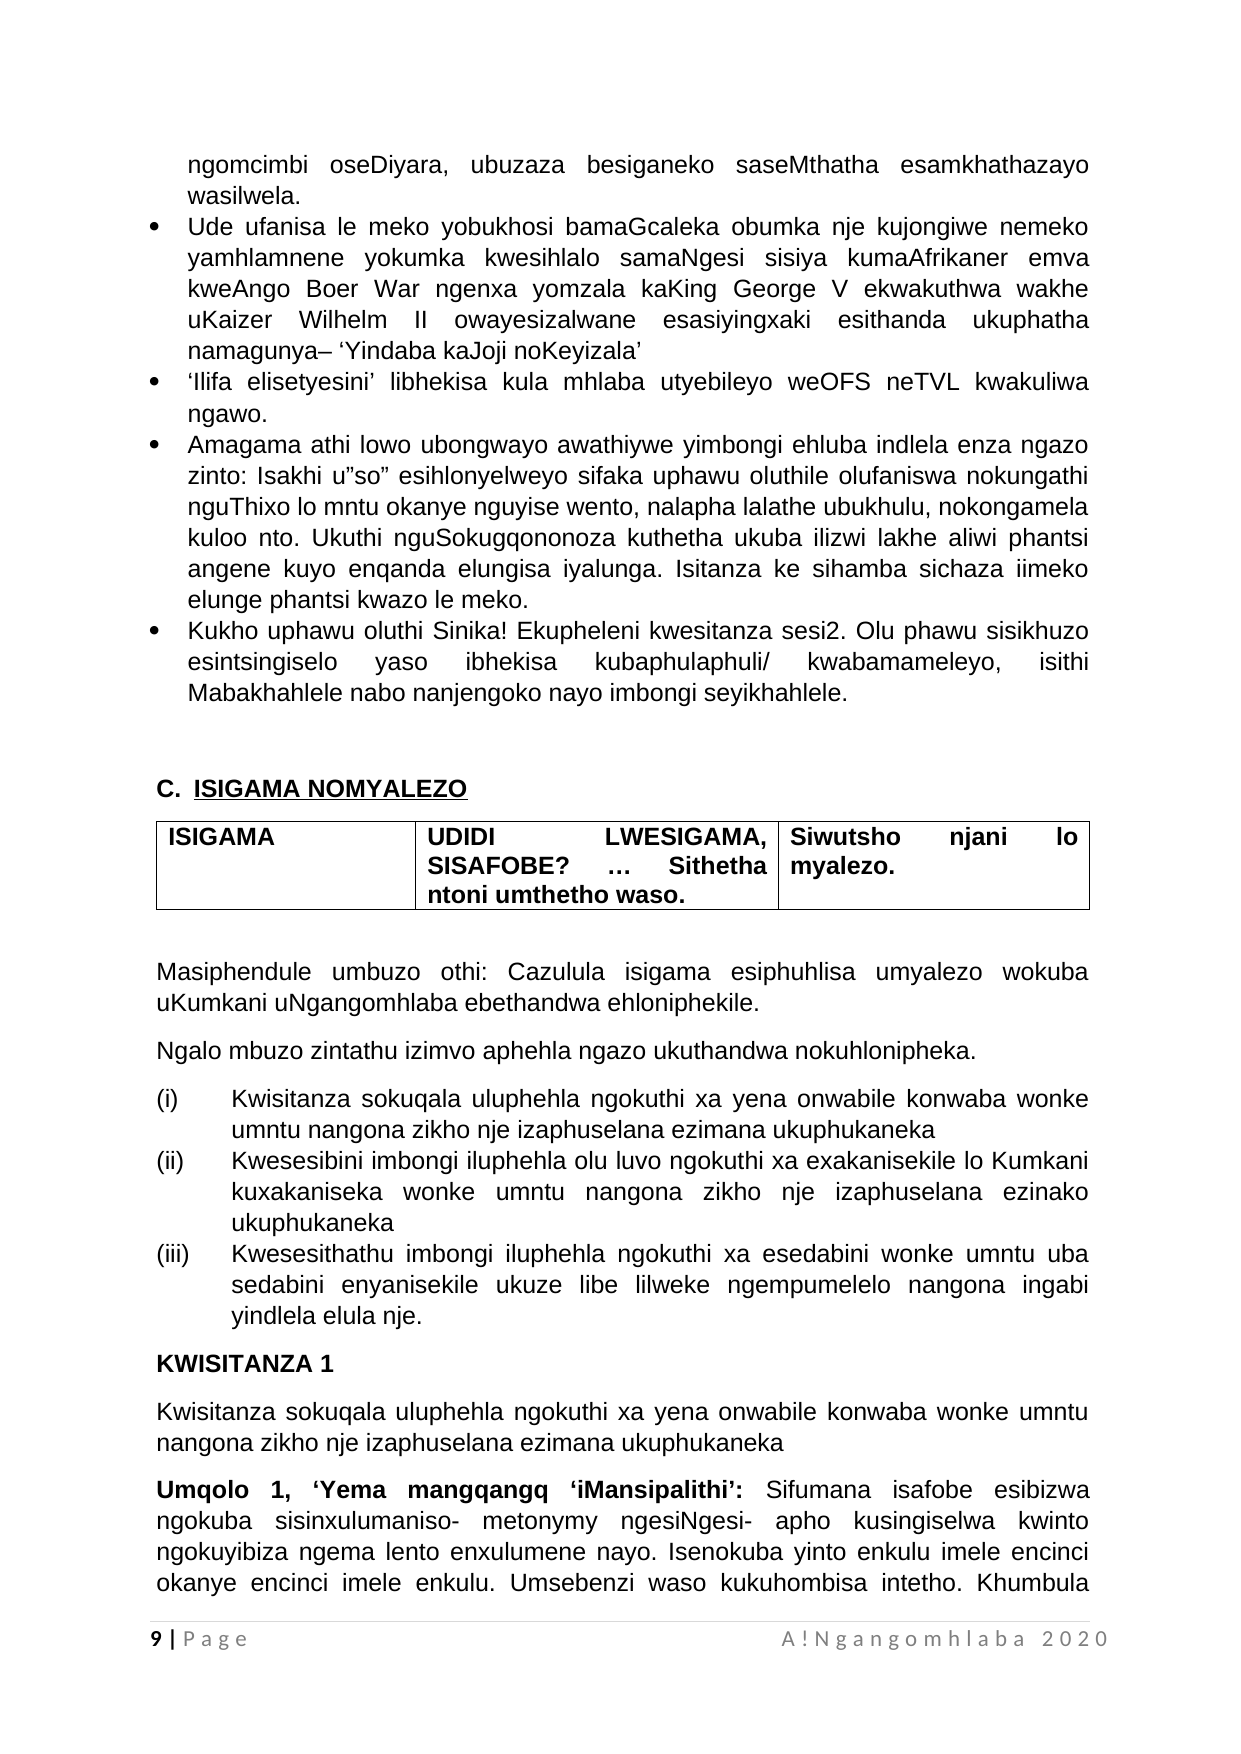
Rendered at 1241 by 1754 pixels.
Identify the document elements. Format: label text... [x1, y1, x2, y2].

table_header ISIGAMA [157, 822, 415, 908]
text Masiphendule umbuzo othi: Cazulula isigama esiphuhlisa umyalezo wokuba uKumkani uNgangomhlaba ebethandwa ehloniphekile. [156, 957, 1090, 1017]
list Kukho uphawu oluthi Sinika! Ekupheleni kwesitanza sesi2. Olu phawu sisikhuzo esintsingiselo yaso ibhekisa kubaphulaphuli/ kwabamameleyo, isithi Mabakhahlele nabo nanjengoko nayo imbongi seyikhahlele. [150, 616, 1090, 707]
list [150, 150, 1090, 210]
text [156, 1475, 1090, 1597]
list Ude ufanisa le meko yobukhosi bamaGcaleka obumka nje kujongiwe nemeko yamhlamnene yokumka kwesihlalo samaNgesi sisiya kumaAfrikaner emva kweAngo Boer War ngenxa yomzala kaKing George V ekwakuthwa wakhe uKaizer Wilhelm II owayesizalwane esasiyingxaki esithanda ukuphatha namagunya– ‘Yindaba kaJoji noKeyizala’ [150, 212, 1090, 365]
text KWISITANZA 1 [156, 1349, 1090, 1377]
table_header Siwutsho njani lo myalezo. [779, 822, 1089, 908]
list ‘Ilifa elisetyesini’ libhekisa kula mhlaba utyebileyo weOFS neTVL kwakuliwa ngawo. [150, 367, 1090, 427]
text Kwisitanza sokuqala uluphehla ngokuthi xa yena onwabile konwaba wonke umntu nangona zikho nje izaphuselana ezimana ukuphukaneka [156, 1396, 1090, 1456]
list Kwesesibini imbongi iluphehla olu luvo ngokuthi xa exakanisekile lo Kumkani kuxakaniseka wonke umntu nangona zikho nje izaphuselana ezinako ukuphukaneka [156, 1146, 1090, 1237]
list Amagama athi lowo ubongwayo awathiywe yimbongi ehluba indlela enza ngazo zinto: Isakhi u”so” esihlonyelweyo sifaka uphawu oluthile olufaniswa nokungathi nguThixo lo mntu okanye nguyise wento, nalapha lalathe ubukhulu, nokongamela kuloo nto. Ukuthi nguSokugqononoza kuthetha ukuba ilizwi lakhe aliwi phantsi angene kuyo enqanda elungisa iyalunga. Isitanza ke sihamba sichaza iimeko elunge phantsi kwazo le meko. [150, 429, 1090, 614]
list Kwisitanza sokuqala uluphehla ngokuthi xa yena onwabile konwaba wonke umntu nangona zikho nje izaphuselana ezimana ukuphukaneka [156, 1084, 1090, 1143]
list ISIGAMA NOMYALEZO [156, 773, 1090, 802]
table_header UDIDI LWESIGAMA, SISAFOBE? … Sithetha ntoni umthetho waso. [416, 822, 778, 908]
text Ngalo mbuzo zintathu izimvo aphehla ngazo ukuthandwa nokuhlonipheka. [156, 1036, 1090, 1065]
list Kwesesithathu imbongi iluphehla ngokuthi xa esedabini wonke umntu uba sedabini enyanisekile ukuze libe lilweke ngempumelelo nangona ingabi yindlela elula nje. [156, 1239, 1090, 1330]
